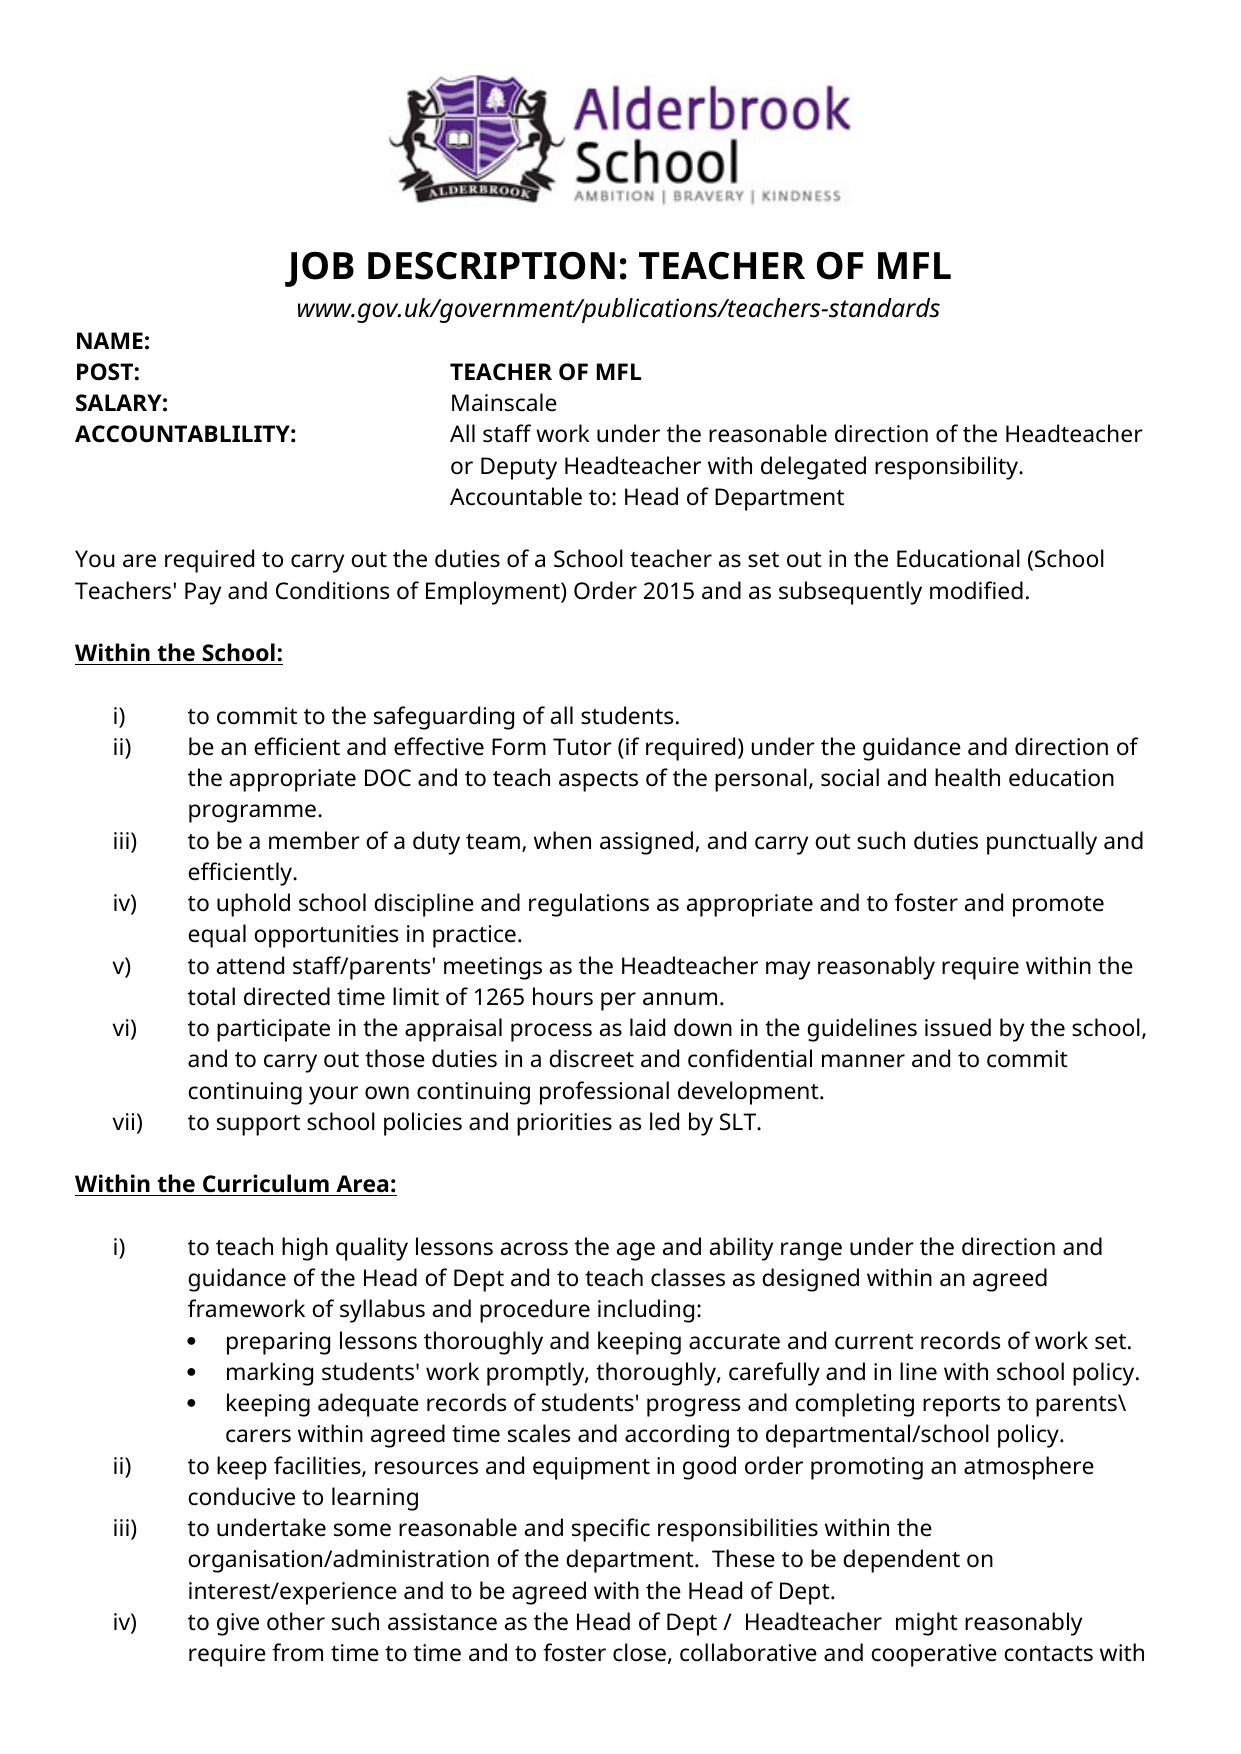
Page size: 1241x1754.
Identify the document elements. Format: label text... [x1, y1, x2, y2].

list to participate in the appraisal process as laid down in the guidelines issued by the school, and to carry out those duties in a discreet and confidential manner and to commit continuing your own continuing professional development. [112, 1012, 1165, 1106]
list to attend staff/parents' meetings as the Headteacher may reasonably require within the total directed time limit of 1265 hours per annum. [112, 950, 1165, 1012]
text POST: TEACHER OF MFL [75, 356, 1165, 387]
list to be a member of a duty team, when assigned, and carry out such duties punctually and efficiently. [112, 825, 1165, 887]
list keeping adequate records of students' progress and completing reports to parents\carers within agreed time scales and according to departmental/school policy. [187, 1387, 1165, 1450]
list to keep facilities, resources and equipment in good order promoting an atmosphere conducive to learning [112, 1450, 1165, 1512]
list to undertake some reasonable and specific responsibilities within the organisation/administration of the department. These to be dependent on interest/experience and to be agreed with the Head of Dept. [112, 1512, 1165, 1606]
text You are required to carry out the duties of a School teacher as set out in the Educational (School Teachers' Pay and Conditions of Employment) Order 2015 and as subsequently modified. [75, 543, 1165, 606]
picture [388, 75, 852, 214]
text Accountable to: Head of Department [450, 481, 1165, 512]
list to support school policies and priorities as led by SLT. [112, 1106, 1165, 1137]
list to teach high quality lessons across the age and ability range under the direction and guidance of the Head of Dept and to teach classes as designed within an agreed framework of syllabus and procedure including: [112, 1231, 1165, 1325]
list to uphold school discipline and regulations as appropriate and to foster and promote equal opportunities in practice. [112, 887, 1165, 950]
text SALARY: Mainscale [75, 387, 1165, 418]
text NAME: [75, 325, 1165, 356]
list to commit to the safeguarding of all students. [112, 700, 1165, 731]
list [112, 1606, 1165, 1668]
text www.gov.uk/government/publications/teachers-standards [75, 291, 1165, 325]
text JOB DESCRIPTION: TEACHER OF MFL [75, 239, 1165, 291]
list preparing lessons thoroughly and keeping accurate and current records of work set. [187, 1325, 1165, 1356]
text ACCOUNTABLILITY: All staff work under the reasonable direction of the Headteacher or Deputy Headteacher with delegated responsibility. [75, 418, 1165, 481]
text Within the School: [75, 637, 1165, 668]
text Within the Curriculum Area: [75, 1168, 1165, 1200]
list marking students' work promptly, thoroughly, carefully and in line with school policy. [187, 1356, 1165, 1387]
list be an efficient and effective Form Tutor (if required) under the guidance and direction of the appropriate DOC and to teach aspects of the personal, social and health education programme. [112, 731, 1165, 825]
